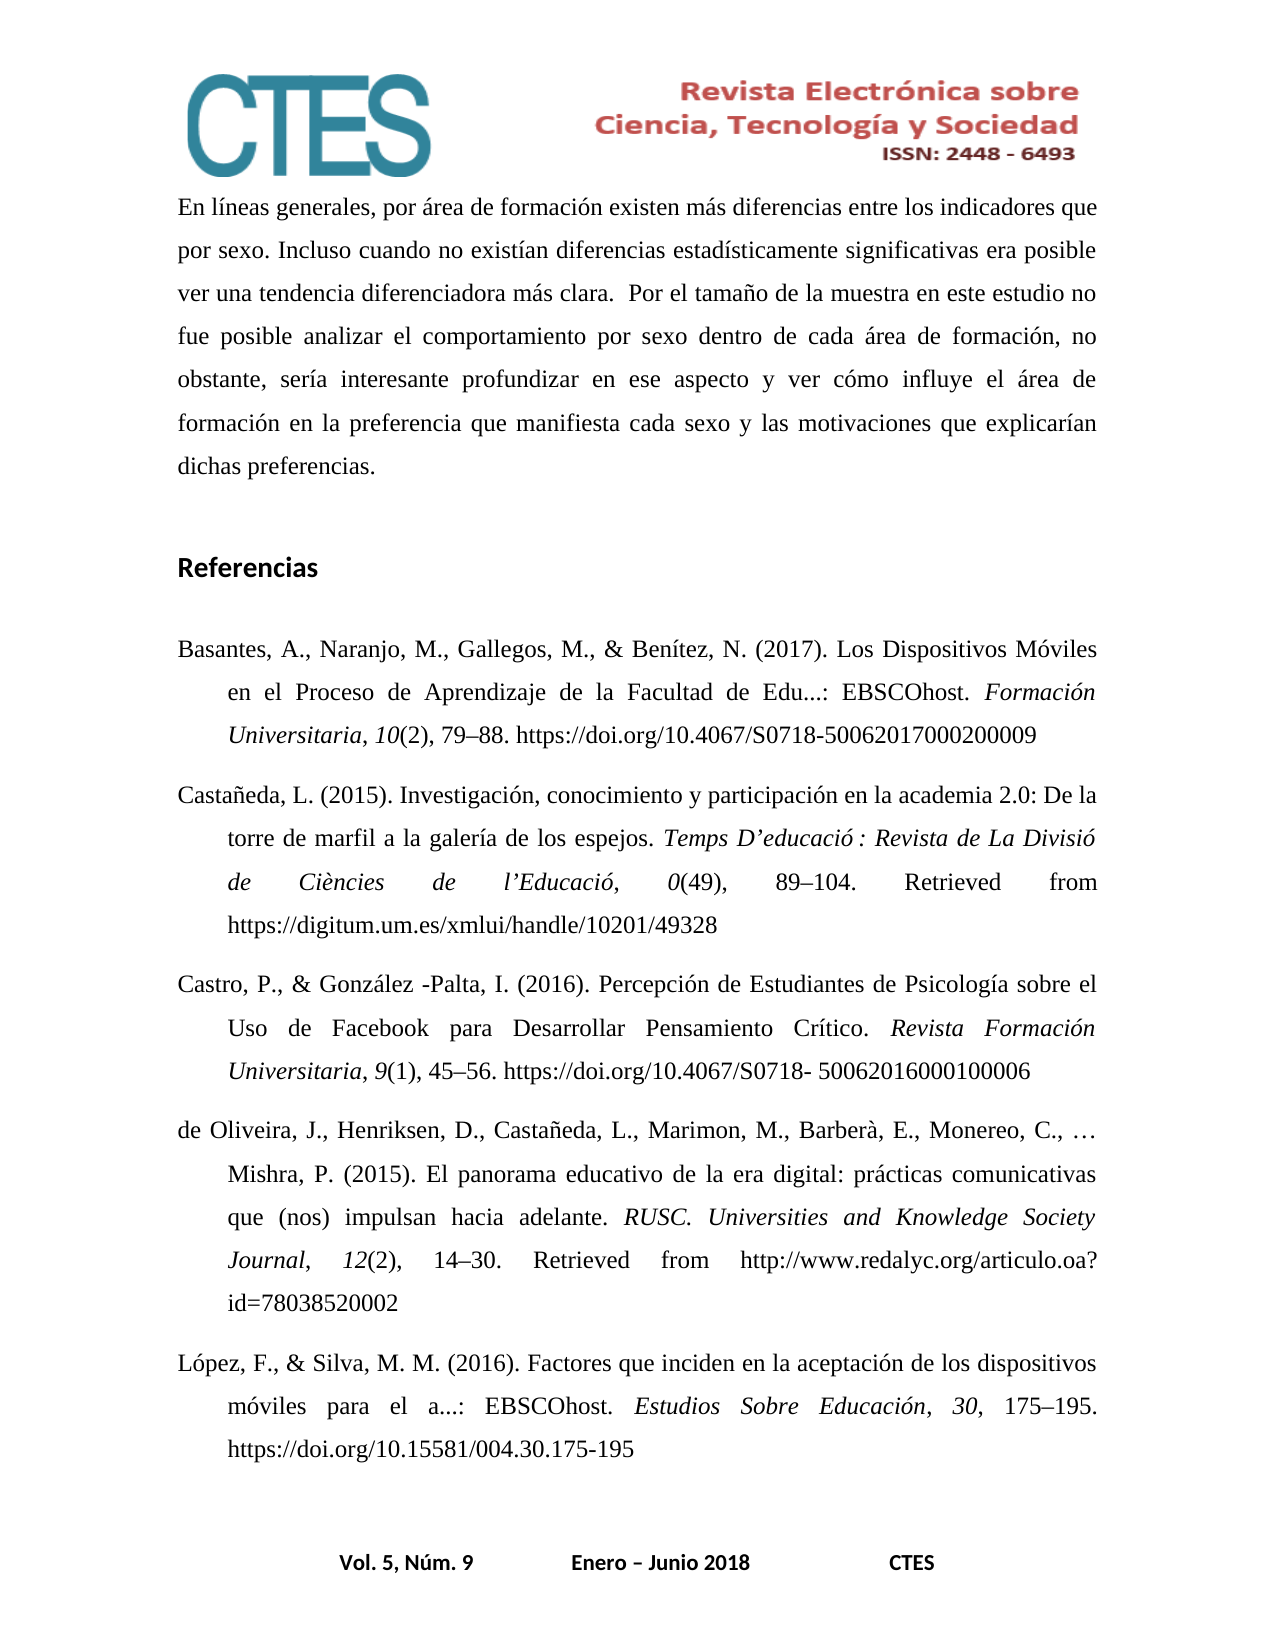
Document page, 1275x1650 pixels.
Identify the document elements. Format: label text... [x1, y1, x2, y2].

text de Oliveira, J., Henriksen, D., Castañeda, L., Marimon, M., Barberà, E., Monereo, C., … Mishra, P. (2015). El panorama educativo de la era digital: prácticas comunicativas que (nos) impulsan hacia adelante. RUSC. Universities and Knowledge Society Journal, 12(2), 14–30. Retrieved from http://www.redalyc.org/articulo.oa?id=78038520002 [177, 1116, 1098, 1317]
picture [187, 73, 1088, 177]
text Castañeda, L. (2015). Investigación, conocimiento y participación en la academia 2.0: De la torre de marfil a la galería de los espejos. Temps D’educació : Revista de La Divisió de Ciències de l’Educació, 0(49), 89–104. Retrieved from https://digitum.um.es/xmlui/handle/10201/49328 [177, 780, 1098, 938]
list En líneas generales, por área de formación existen más diferencias entre los indicadores que por sexo. Incluso cuando no existían diferencias estadísticamente significativas era posible ver una tendencia diferenciadora más clara. Por el tamaño de la muestra en este estudio no fue posible analizar el comportamiento por sexo dentro de cada área de formación, no obstante, sería interesante profundizar en ese aspecto y ver cómo influye el área de formación en la preferencia que manifiesta cada sexo y las motivaciones que explicarían dichas preferencias. [177, 192, 1098, 479]
text López, F., & Silva, M. M. (2016). Factores que inciden en la aceptación de los dispositivos móviles para el a...: EBSCOhost. Estudios Sobre Educación, 30, 175–195. https://doi.org/10.15581/004.30.175-195 [177, 1348, 1098, 1463]
subtitle Referencias [177, 549, 1098, 585]
text Castro, P., & González -Palta, I. (2016). Percepción de Estudiantes de Psicología sobre el Uso de Facebook para Desarrollar Pensamiento Crítico. Revista Formación Universitaria, 9(1), 45–56. https://doi.org/10.4067/S0718- 50062016000100006 [177, 969, 1098, 1084]
text Basantes, A., Naranjo, M., Gallegos, M., & Benítez, N. (2017). Los Dispositivos Móviles en el Proceso de Aprendizaje de la Facultad de Edu...: EBSCOhost. Formación Universitaria, 10(2), 79–88. https://doi.org/10.4067/S0718-50062017000200009 [177, 634, 1098, 749]
